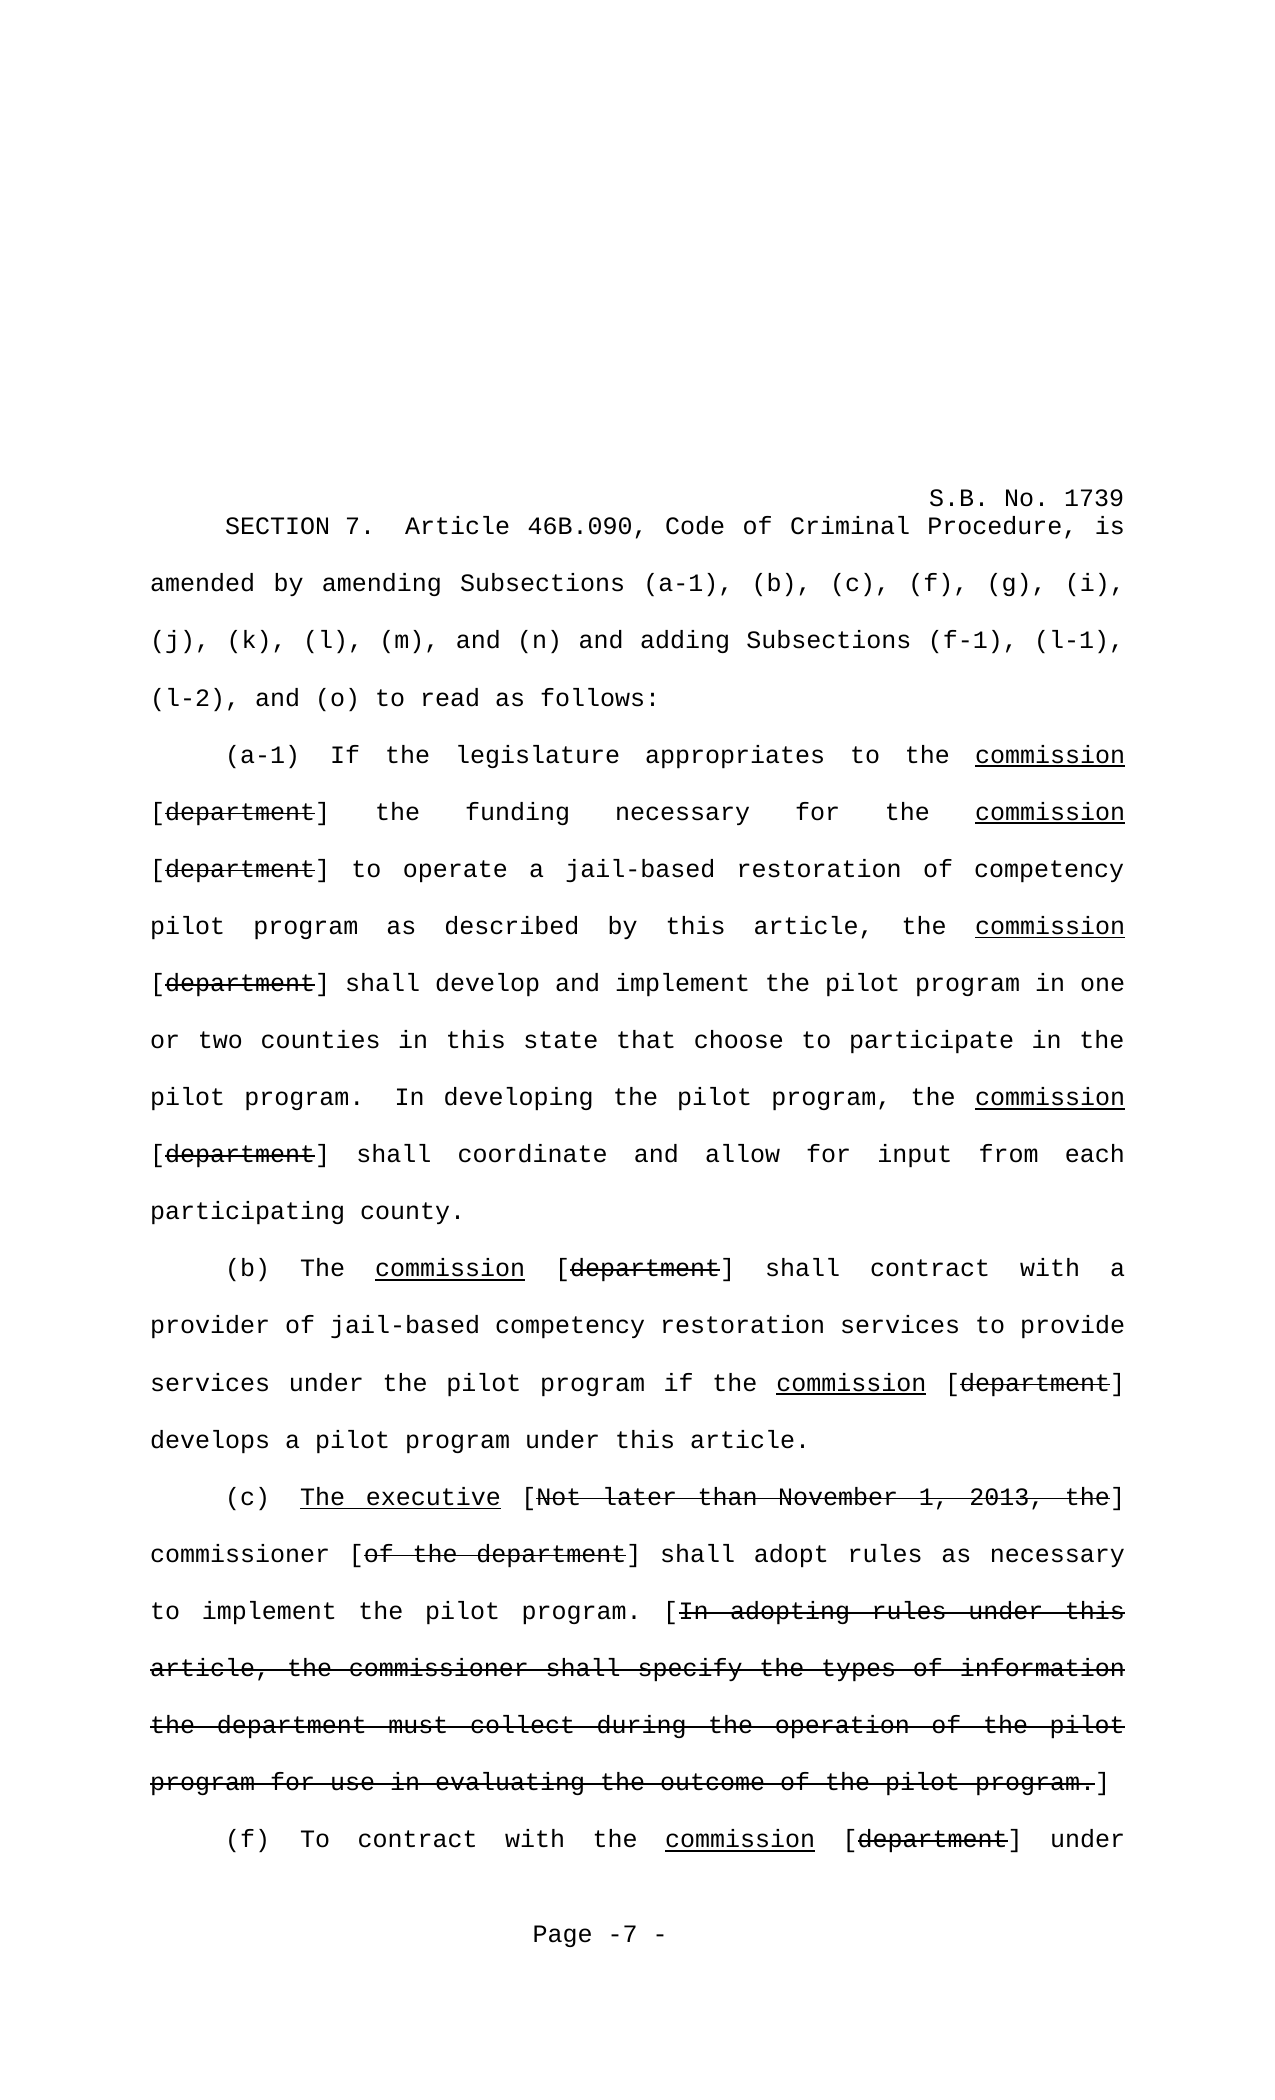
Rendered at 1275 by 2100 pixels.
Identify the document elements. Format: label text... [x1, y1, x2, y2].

text (c) The executive [Not later than November 1, 2013, the] commissioner [of the department] shall adopt rules as necessary to implement the pilot program. [In adopting rules under this article, the commissioner shall specify the types of information the department must collect during the operation of the pilot program for use in evaluating the outcome of the pilot program.] [150, 1671, 1125, 1726]
text (b) The commission [department] shall contract with a provider of jail-based competency restoration services to provide services under the pilot program if the commission [department] develops a pilot program under this article. [150, 1256, 1125, 1456]
text (a-1) If the legislature appropriates to the commission [department] the funding necessary for the commission [department] to operate a jail-based restoration of competency pilot program as described by this article, the commission [department] shall develop and implement the pilot program in one or two counties in this state that choose to participate in the pilot program. In developing the pilot program, the commission [department] shall coordinate and allow for input from each participating county. [150, 742, 1125, 1227]
text (c) The executive [Not later than November 1, 2013, the] commissioner [of the department] shall adopt rules as necessary to implement the pilot program. [In adopting rules under this article, the commissioner shall specify the types of information the department must collect during the operation of the pilot program for use in evaluating the outcome of the pilot program.] [150, 1484, 1125, 1669]
text SECTION 7. Article 46B.090, Code of Criminal Procedure, is amended by amending Subsections (a-1), (b), (c), (f), (g), (i), (j), (k), (l), (m), and (n) and adding Subsections (f-1), (l-1), (l-2), and (o) to read as follows: [150, 514, 1125, 713]
text (c) The executive [Not later than November 1, 2013, the] commissioner [of the department] shall adopt rules as necessary to implement the pilot program. [In adopting rules under this article, the commissioner shall specify the types of information the department must collect during the operation of the pilot program for use in evaluating the outcome of the pilot program.] [150, 1728, 1125, 1798]
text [150, 1827, 1125, 1855]
